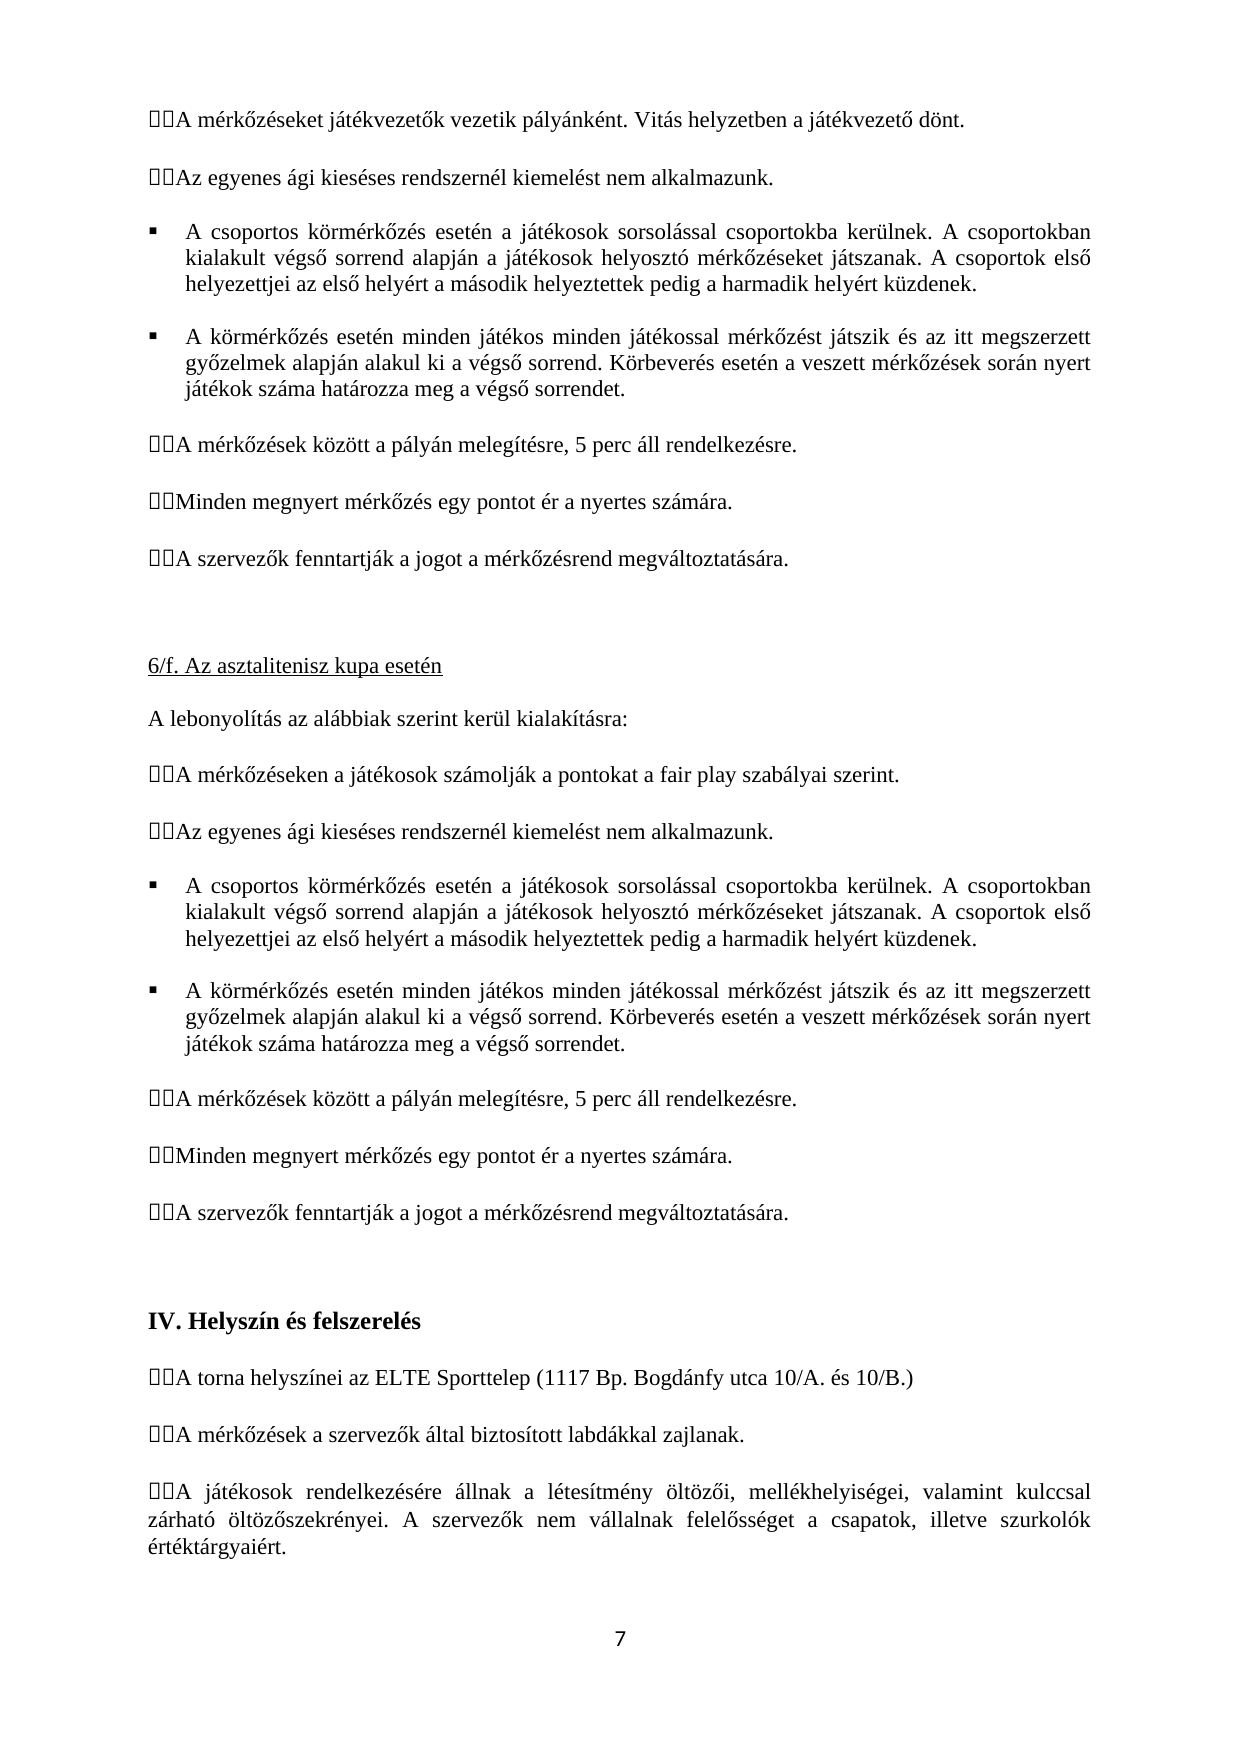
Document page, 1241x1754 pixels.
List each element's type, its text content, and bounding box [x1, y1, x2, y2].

text A mérkőzések között a pályán melegítésre, 5 perc áll rendelkezésre. [148, 428, 1093, 459]
text 6/f. Az asztalitenisz kupa esetén [148, 652, 1093, 678]
text A szervezők fenntartják a jogot a mérkőzésrend megváltoztatására. [148, 1196, 1093, 1227]
list A csoportos körmérkőzés esetén a játékosok sorsolással csoportokba kerülnek. A csoportokban kialakult végső sorrend alapján a játékosok helyosztó mérkőzéseket játszanak. A csoportok első helyezettjei az első helyért a második helyeztettek pedig a harmadik helyért küzdenek. [148, 872, 1093, 951]
list A körmérkőzés esetén minden játékos minden játékossal mérkőzést játszik és az itt megszerzett győzelmek alapján alakul ki a végső sorrend. Körbeverés esetén a veszett mérkőzések során nyert játékok száma határozza meg a végső sorrendet. [148, 977, 1093, 1056]
text Az egyenes ági kieséses rendszernél kiemelést nem alkalmazunk. [148, 815, 1093, 846]
list A csoportos körmérkőzés esetén a játékosok sorsolással csoportokba kerülnek. A csoportokban kialakult végső sorrend alapján a játékosok helyosztó mérkőzéseket játszanak. A csoportok első helyezettjei az első helyért a második helyeztettek pedig a harmadik helyért küzdenek. [148, 218, 1093, 297]
text Az egyenes ági kieséses rendszernél kiemelést nem alkalmazunk. [148, 161, 1093, 192]
text A mérkőzések között a pályán melegítésre, 5 perc áll rendelkezésre. [148, 1082, 1093, 1113]
text A játékosok rendelkezésére állnak a létesítmény öltözői, mellékhelyiségei, valamint kulccsal zárható öltözőszekrényei. A szervezők nem vállalnak felelősséget a csapatok, illetve szurkolók értéktárgyaiért. [148, 1475, 1093, 1559]
text Minden megnyert mérkőzés egy pontot ér a nyertes számára. [148, 1139, 1093, 1170]
text A mérkőzéseket játékvezetők vezetik pályánként. Vitás helyzetben a játékvezető dönt. [148, 103, 1093, 135]
text A mérkőzéseken a játékosok számolják a pontokat a fair play szabályai szerint. [148, 757, 1093, 789]
text Minden megnyert mérkőzés egy pontot ér a nyertes számára. [148, 485, 1093, 516]
text A mérkőzések a szervezők által biztosított labdákkal zajlanak. [148, 1418, 1093, 1449]
text A lebonyolítás az alábbiak szerint kerül kialakításra: [148, 705, 1093, 731]
list A körmérkőzés esetén minden játékos minden játékossal mérkőzést játszik és az itt megszerzett győzelmek alapján alakul ki a végső sorrend. Körbeverés esetén a veszett mérkőzések során nyert játékok száma határozza meg a végső sorrendet. [148, 323, 1093, 402]
text A szervezők fenntartják a jogot a mérkőzésrend megváltoztatására. [148, 542, 1093, 573]
text A torna helyszínei az ELTE Sporttelep (1117 Bp. Bogdánfy utca 10/A. és 10/B.) [148, 1361, 1093, 1392]
text IV. Helyszín és felszerelés [148, 1306, 1093, 1335]
